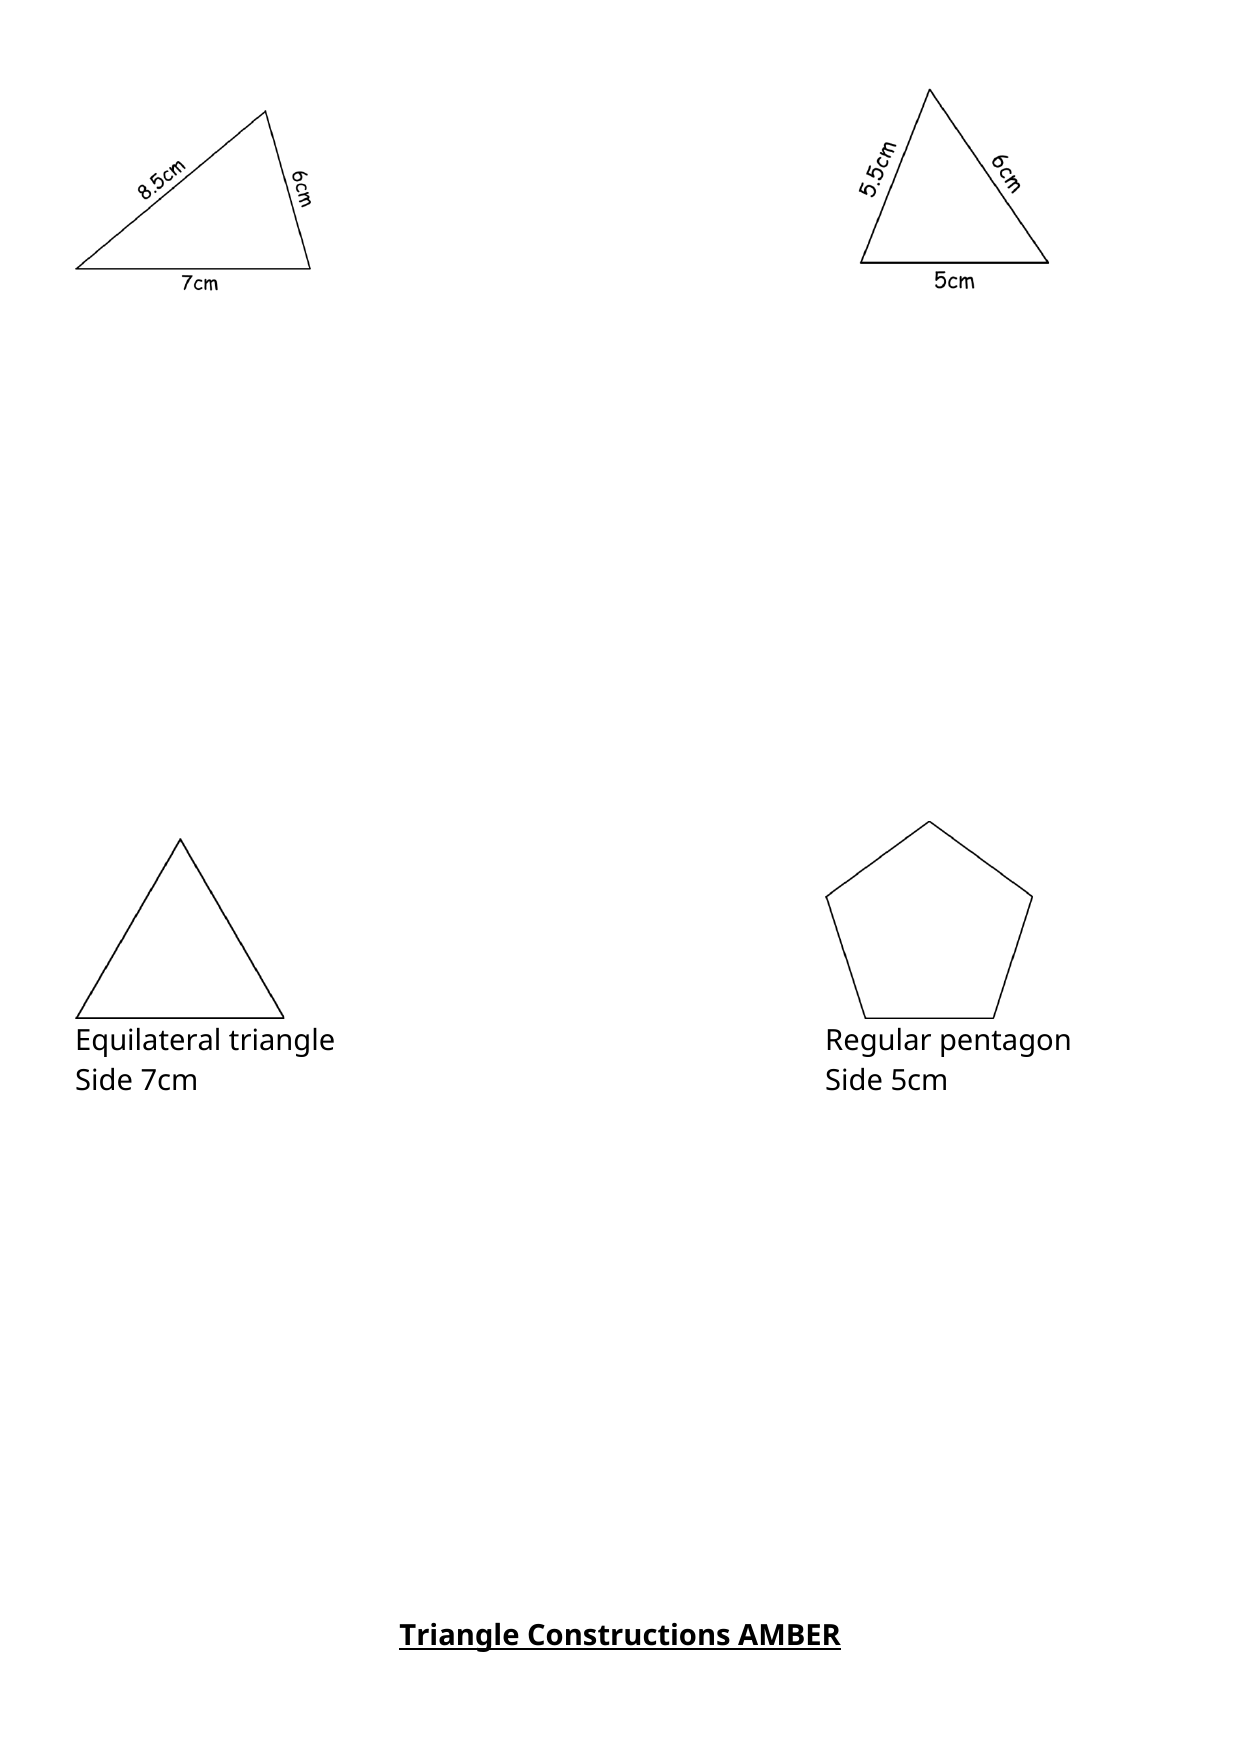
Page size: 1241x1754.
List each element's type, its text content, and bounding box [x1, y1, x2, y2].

text Equilateral triangle Regular pentagon [75, 1019, 1165, 1059]
text Triangle Constructions AMBER [75, 1614, 1165, 1654]
picture [75, 102, 342, 306]
text Side 7cm Side 5cm [75, 1059, 1165, 1098]
picture [825, 75, 1074, 306]
picture [825, 821, 1033, 1019]
picture [75, 838, 285, 1019]
